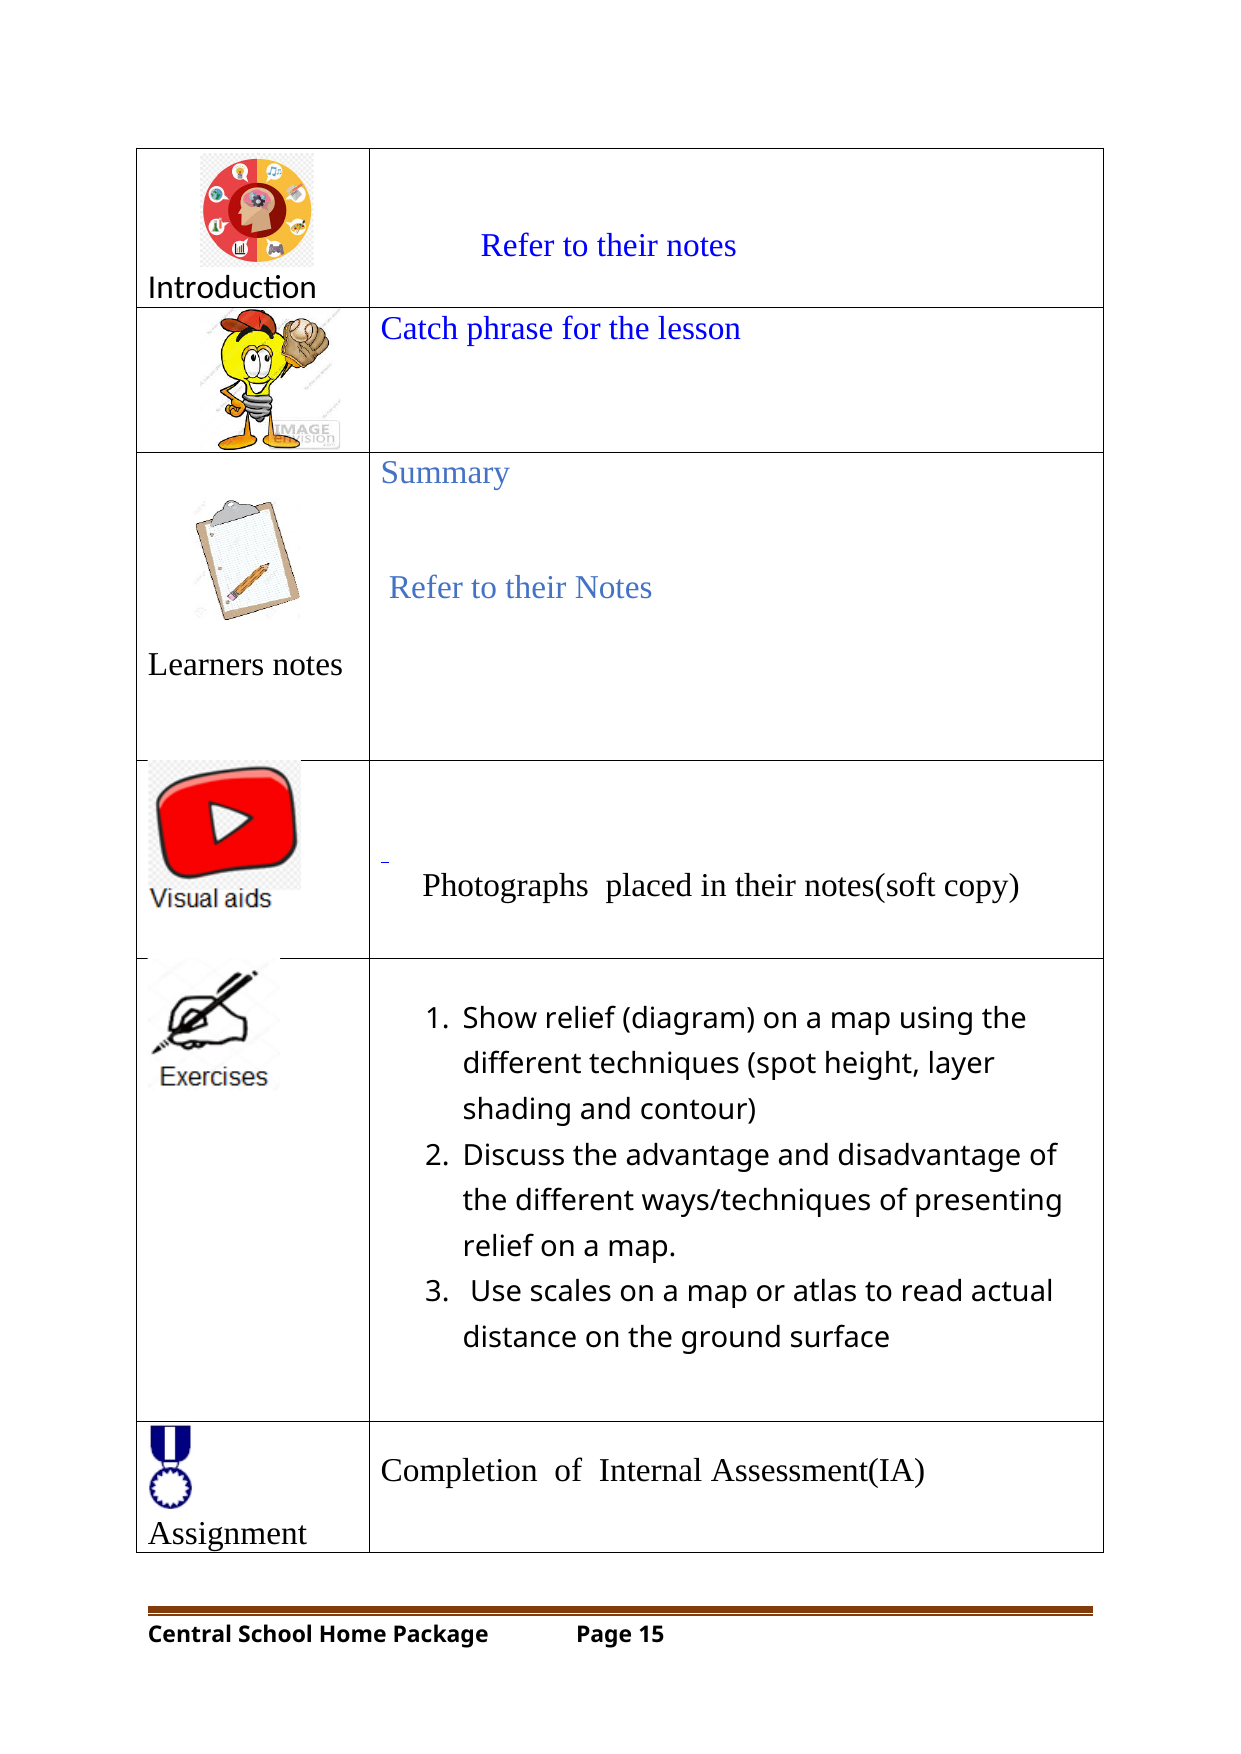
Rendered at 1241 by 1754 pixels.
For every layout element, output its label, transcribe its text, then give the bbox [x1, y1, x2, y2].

table_cell Catch phrase for the lesson [370, 308, 1103, 452]
table_cell Completion of Internal Assessment(IA) [370, 1422, 1103, 1552]
table_cell Refer to their notes [370, 149, 1103, 307]
table_cell [137, 308, 369, 452]
table_cell [137, 959, 369, 1421]
table_cell Assignment [137, 1422, 369, 1552]
table_cell [137, 761, 369, 958]
picture [147, 1422, 197, 1514]
picture [200, 308, 341, 450]
picture [190, 498, 300, 621]
picture [200, 153, 314, 267]
table_cell Show relief (diagram) on a map using the different techniques (spot height, layer shading and contour) Discuss the advantage and disadvantage of the different ways/techniques of presenting relief on a map. Use scales on a map or atlas to read actual distance on the ground surface [370, 959, 1103, 1421]
table_cell Summary Refer to their Notes [370, 453, 1103, 759]
table_cell Introduction [137, 149, 369, 307]
table_cell Learners notes [137, 453, 369, 759]
picture [147, 760, 301, 920]
table_cell Photographs placed in their notes(soft copy) [370, 761, 1103, 958]
picture [147, 958, 281, 1100]
